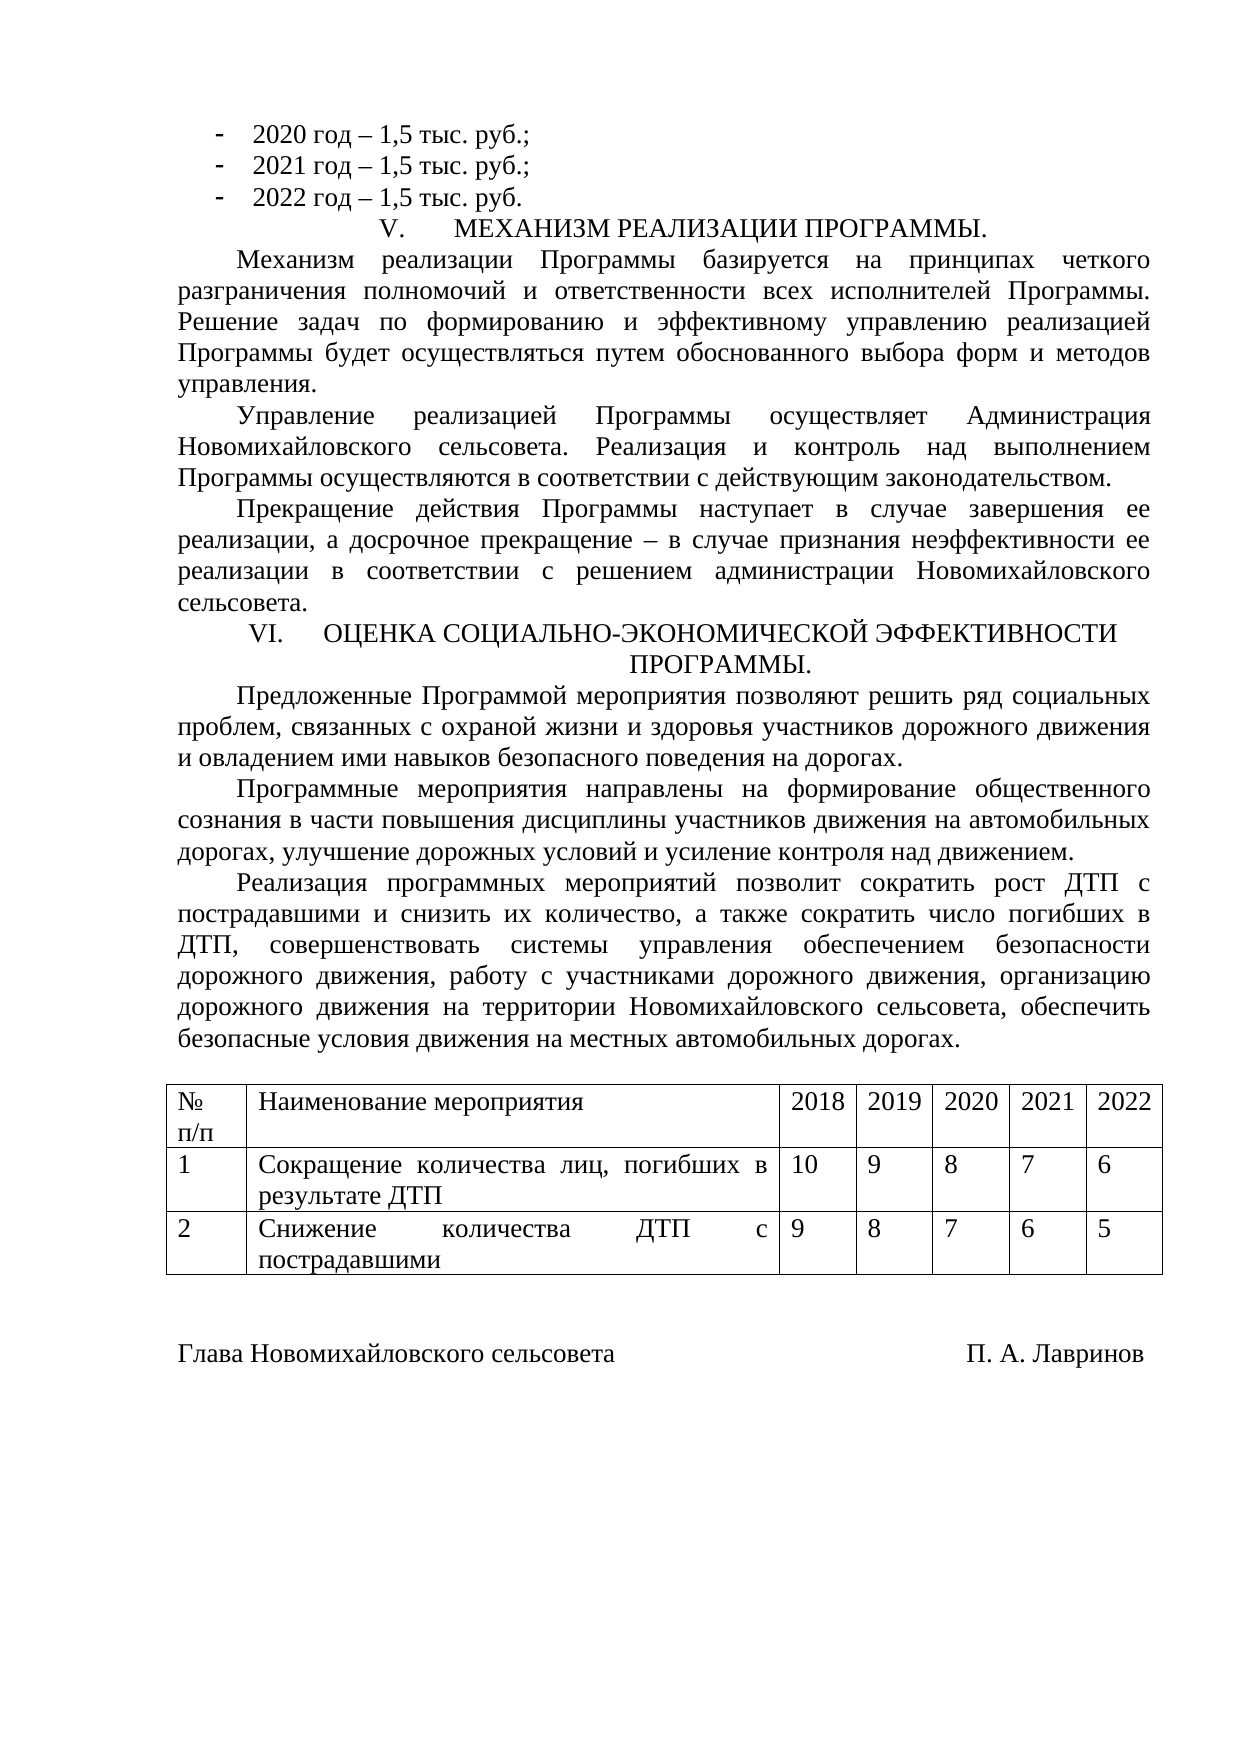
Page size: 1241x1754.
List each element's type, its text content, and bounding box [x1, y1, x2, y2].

text Управление реализацией Программы осуществляет Администрация Новомихайловского сельсовета. Реализация и контроль над выполнением Программы осуществляются в соответствии с действующим законодательством. [177, 399, 1152, 492]
table_header 2019 [857, 1085, 932, 1147]
text Реализация программных мероприятий позволит сократить рост ДТП с пострадавшими и снизить их количество, а также сократить число погибших в ДТП, совершенствовать системы управления обеспечением безопасности дорожного движения, работу с участниками дорожного движения, организацию дорожного движения на территории Новомихайловского сельсовета, обеспечить безопасные условия движения на местных автомобильных дорогах. [177, 866, 1152, 1053]
table_header 2018 [780, 1085, 856, 1147]
list 2021 год – 1,5 тыс. руб.; [215, 149, 1152, 181]
list ОЦЕНКА СОЦИАЛЬНО-ЭКОНОМИЧЕСКОЙ ЭФФЕКТИВНОСТИ ПРОГРАММЫ. [215, 617, 1152, 679]
table_cell 8 [857, 1212, 932, 1274]
table_cell 6 [1010, 1212, 1086, 1274]
table_header № п/п [167, 1085, 246, 1147]
table_cell 10 [780, 1148, 856, 1211]
table_cell 7 [933, 1212, 1009, 1274]
table_cell 9 [780, 1212, 856, 1274]
table_header 2022 [1087, 1085, 1162, 1147]
table_header Наименование мероприятия [247, 1085, 779, 1147]
text Механизм реализации Программы базируется на принципах четкого разграничения полномочий и ответственности всех исполнителей Программы. Решение задач по формированию и эффективному управлению реализацией Программы будет осуществляться путем обоснованного выбора форм и методов управления. [177, 243, 1152, 399]
list МЕХАНИЗМ РЕАЛИЗАЦИИ ПРОГРАММЫ. [215, 212, 1152, 243]
table_header 2020 [933, 1085, 1009, 1147]
text Глава Новомихайловского сельсовета П. А. Лавринов [177, 1337, 1152, 1368]
table_header 2021 [1010, 1085, 1086, 1147]
table_cell 1 [167, 1148, 246, 1211]
table_cell 6 [1087, 1148, 1162, 1211]
table_cell Сокращение количества лиц, погибших в результате ДТП [247, 1148, 779, 1211]
table_cell 2 [167, 1212, 246, 1274]
table_cell Снижение количества ДТП с пострадавшими [247, 1212, 779, 1274]
table_cell 8 [933, 1148, 1009, 1211]
text Прекращение действия Программы наступает в случае завершения ее реализации, а досрочное прекращение – в случае признания неэффективности ее реализации в соответствии с решением администрации Новомихайловского сельсовета. [177, 492, 1152, 617]
text Предложенные Программой мероприятия позволяют решить ряд социальных проблем, связанных с охраной жизни и здоровья участников дорожного движения и овладением ими навыков безопасного поведения на дорогах. [177, 679, 1152, 772]
table_cell 7 [1010, 1148, 1086, 1211]
list 2022 год – 1,5 тыс. руб. [215, 181, 1152, 212]
table_cell 9 [857, 1148, 932, 1211]
text Программные мероприятия направлены на формирование общественного сознания в части повышения дисциплины участников движения на автомобильных дорогах, улучшение дорожных условий и усиление контроля над движением. [177, 772, 1152, 866]
table_cell 5 [1087, 1212, 1162, 1274]
list 2020 год – 1,5 тыс. руб.; [215, 118, 1152, 149]
